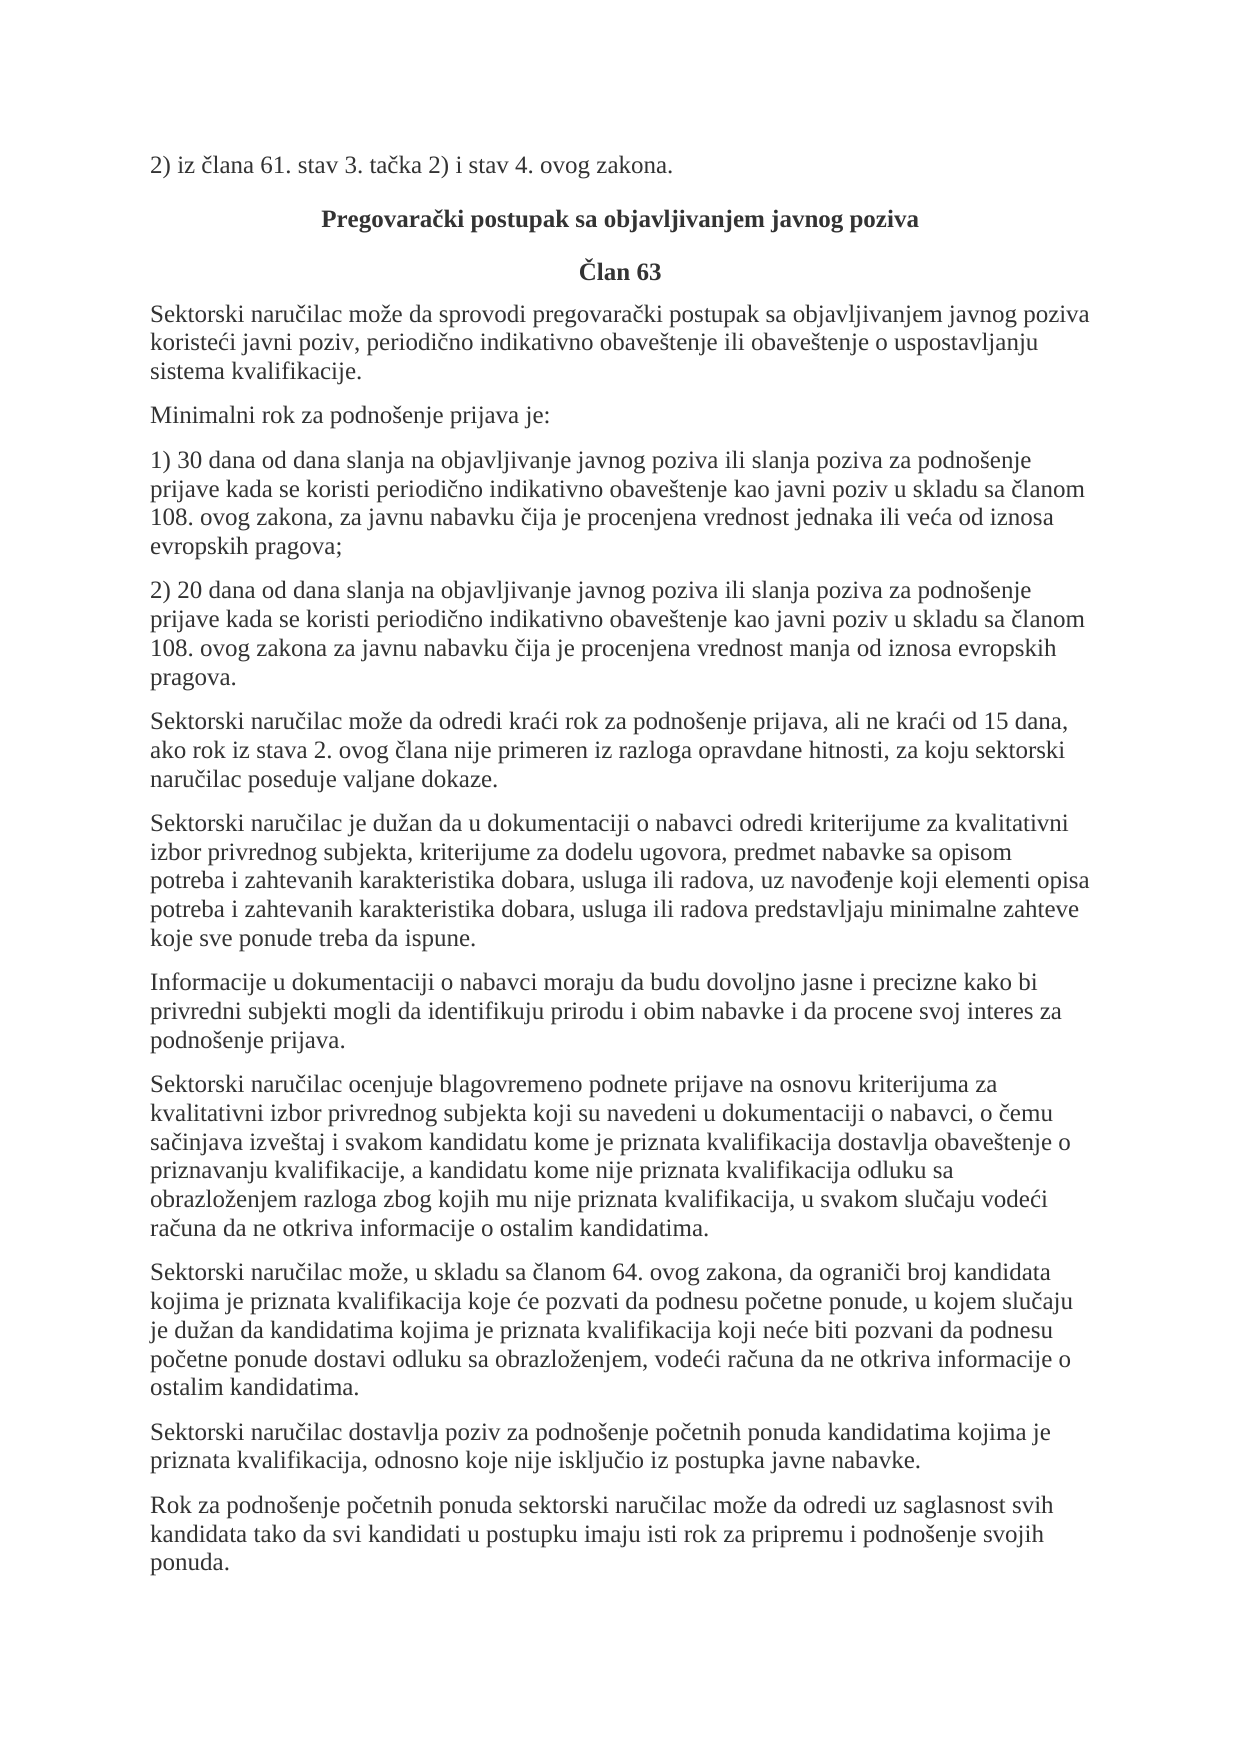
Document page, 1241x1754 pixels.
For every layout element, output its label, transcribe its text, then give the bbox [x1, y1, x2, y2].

text 2) 20 dana od dana slanja na objavljivanje javnog poziva ili slanja poziva za podnošenje prijave kada se koristi periodično indikativno obaveštenje kao javni poziv u skladu sa članom 108. ovog zakona za javnu nabavku čija je procenjena vrednost manja od iznosa evropskih pragova. [150, 576, 1090, 691]
text 1) 30 dana od dana slanja na objavljivanje javnog poziva ili slanja poziva za podnošenje prijave kada se koristi periodično indikativno obaveštenje kao javni poziv u skladu sa članom 108. ovog zakona, za javnu nabavku čija je procenjena vrednost jednaka ili veća od iznosa evropskih pragova; [150, 445, 1090, 560]
text Minimalni rok za podnošenje prijava je: [150, 401, 1090, 429]
text Pregovarački postupak sa objavljivanjem javnog poziva [150, 204, 1090, 232]
text Sektorski naručilac može da sprovodi pregovarački postupak sa objavljivanjem javnog poziva koristeći javni poziv, periodično indikativno obaveštenje ili obaveštenje o uspostavljanju sistema kvalifikacije. [150, 299, 1090, 385]
text Rok za podnošenje početnih ponuda sektorski naručilac može da odredi uz saglasnost svih kandidata tako da svi kandidati u postupku imaju isti rok za pripremu i podnošenje svojih ponuda. [150, 1490, 1090, 1576]
text Sektorski naručilac ocenjuje blagovremeno podnete prijave na osnovu kriterijuma za kvalitativni izbor privrednog subjekta koji su navedeni u dokumentaciji o nabavci, o čemu sačinjava izveštaj i svakom kandidatu kome je priznata kvalifikacija dostavlja obaveštenje o priznavanju kvalifikacije, a kandidatu kome nije priznata kvalifikacija odluku sa obrazloženjem razloga zbog kojih mu nije priznata kvalifikacija, u svakom slučaju vodeći računa da ne otkriva informacije o ostalim kandidatima. [150, 1069, 1090, 1242]
text Sektorski naručilac može, u skladu sa članom 64. ovog zakona, da ograniči broj kandidata kojima je priznata kvalifikacija koje će pozvati da podnesu početne ponude, u kojem slučaju je dužan da kandidatima kojima je priznata kvalifikacija koji neće biti pozvani da podnesu početne ponude dostavi odluku sa obrazloženjem, vodeći računa da ne otkriva informacije o ostalim kandidatima. [150, 1257, 1090, 1401]
text Član 63 [150, 257, 1090, 286]
text Informacije u dokumentaciji o nabavci moraju da budu dovoljno jasne i precizne kako bi privredni subjekti mogli da identifikuju prirodu i obim nabavke i da procene svoj interes za podnošenje prijava. [150, 967, 1090, 1054]
text Sektorski naručilac je dužan da u dokumentaciji o nabavci odredi kriterijume za kvalitativni izbor privrednog subjekta, kriterijume za dodelu ugovora, predmet nabavke sa opisom potreba i zahtevanih karakteristika dobara, usluga ili radova, uz navođenje koji elementi opisa potreba i zahtevanih karakteristika dobara, usluga ili radova predstavljaju minimalne zahteve koje sve ponude treba da ispune. [150, 808, 1090, 952]
text Sektorski naručilac dostavlja poziv za podnošenje početnih ponuda kandidatima kojima je priznata kvalifikacija, odnosno koje nije isključio iz postupka javne nabavke. [150, 1417, 1090, 1474]
text Sektorski naručilac može da odredi kraći rok za podnošenje prijava, ali ne kraći od 15 dana, ako rok iz stava 2. ovog člana nije primeren iz razloga opravdane hitnosti, za koju sektorski naručilac poseduje valjane dokaze. [150, 706, 1090, 792]
text 2) iz člana 61. stav 3. tačka 2) i stav 4. ovog zakona. [150, 150, 1090, 179]
